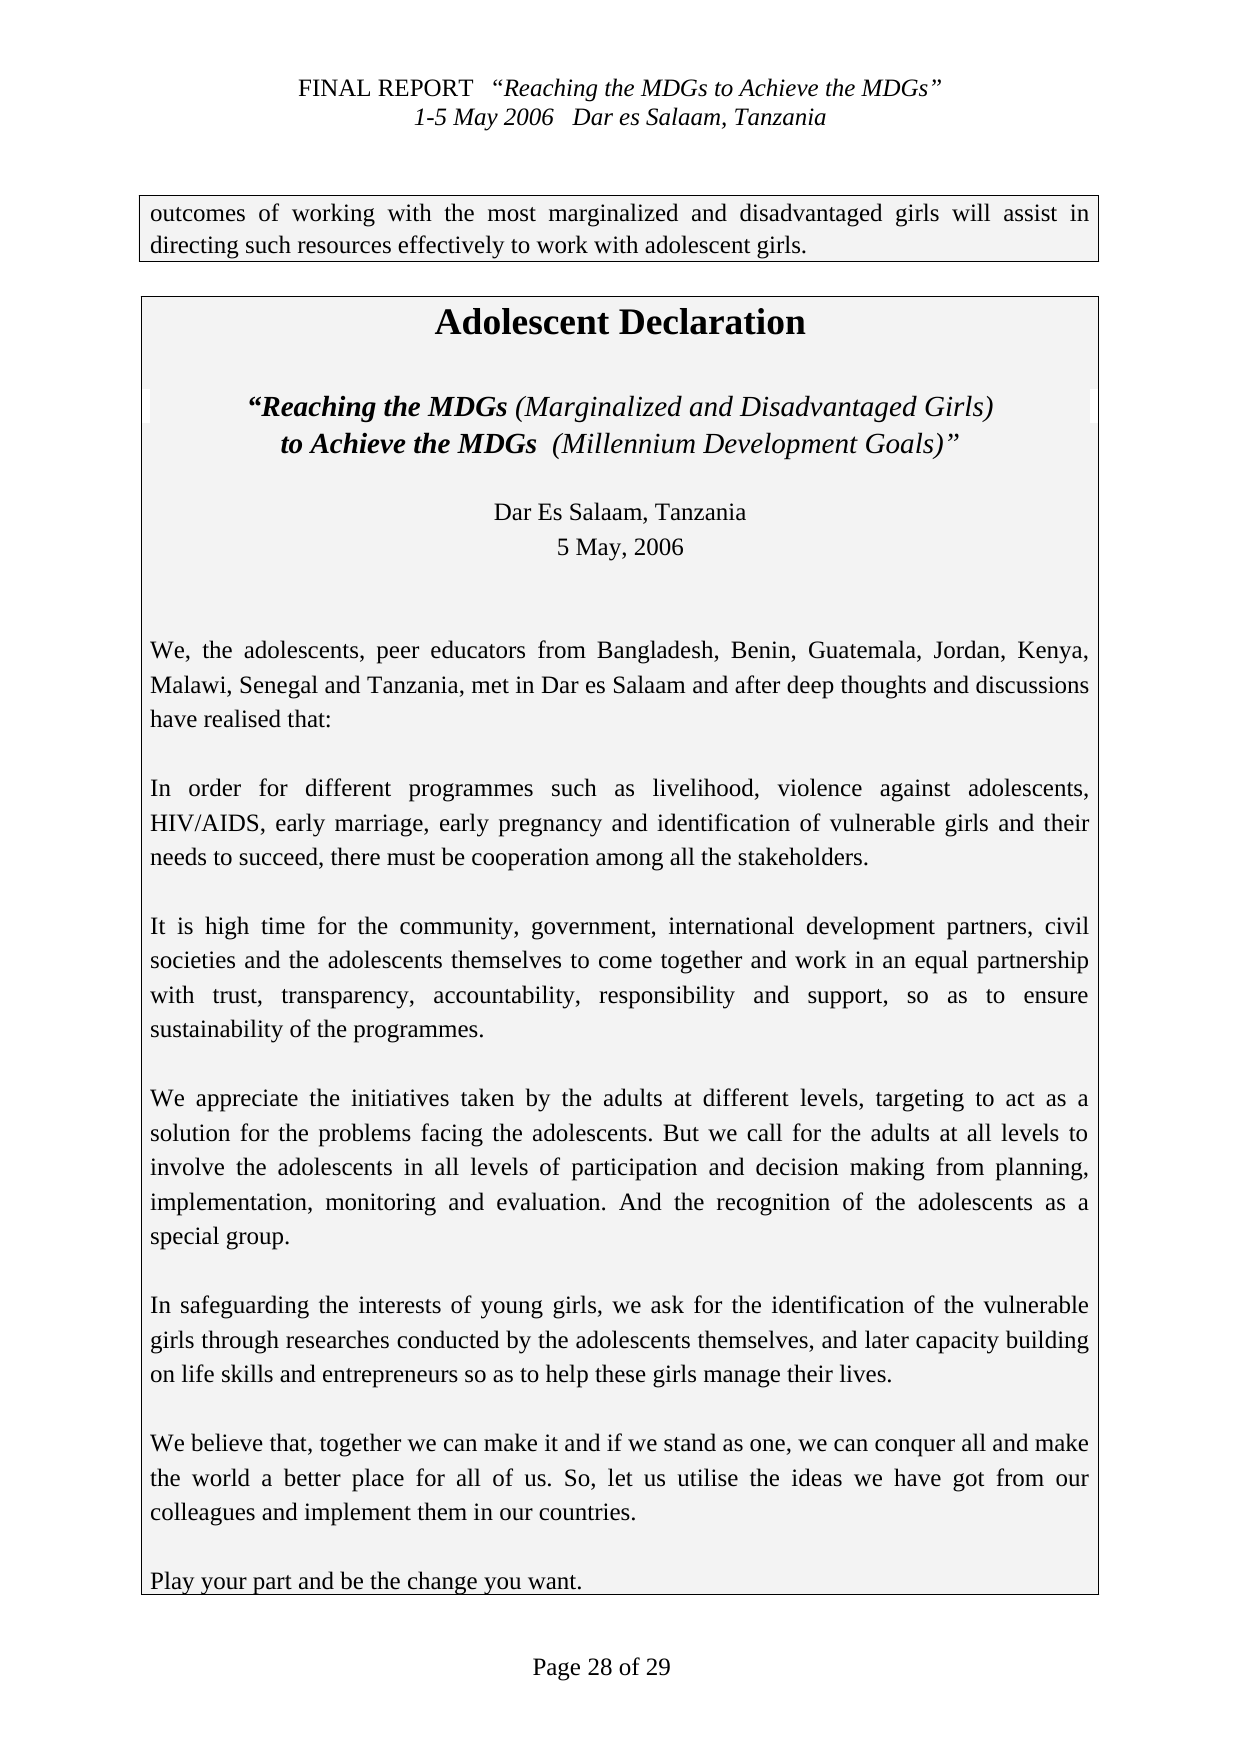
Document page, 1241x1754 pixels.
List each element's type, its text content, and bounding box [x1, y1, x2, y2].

text We believe that, together we can make it and if we stand as one, we can conquer all and make the world a better place for all of us. So, let us utilise the ideas we have got from our colleagues and implement them in our countries. [142, 1425, 1098, 1526]
text to Achieve the MDGs (Millennium Development Goals)” [142, 423, 1098, 459]
text In safeguarding the interests of young girls, we ask for the identification of the vulnerable girls through researches conducted by the adolescents themselves, and later capacity building on life skills and entrepreneurs so as to help these girls manage their lives. [142, 1287, 1098, 1388]
text Play your part and be the change you want. [142, 1563, 1098, 1594]
text It is high time for the community, government, international development partners, civil societies and the adolescents themselves to come together and work in an equal partnership with trust, transparency, accountability, responsibility and support, so as to ensure sustainability of the programmes. [142, 908, 1098, 1043]
text We, the adolescents, peer educators from , , , , , , and , met in and after deep thoughts and discussions have realised that: [142, 632, 1098, 733]
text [140, 196, 1098, 261]
text “Reaching the MDGs (Marginalized and Disadvantaged Girls) [150, 389, 1090, 423]
text In order for different programmes such as livelihood, violence against adolescents, HIV/AIDS, early marriage, early pregnancy and identification of vulnerable girls and their needs to succeed, there must be cooperation among all the stakeholders. [142, 770, 1098, 871]
text We appreciate the initiatives taken by the adults at different levels, targeting to act as a solution for the problems facing the adolescents. But we call for the adults at all levels to involve the adolescents in all levels of participation and decision making from planning, implementation, monitoring and evaluation. And the recognition of the adolescents as a special group. [142, 1080, 1098, 1250]
subtitle Adolescent Declaration [142, 297, 1098, 342]
text 5 May, 2006 [142, 529, 1098, 561]
